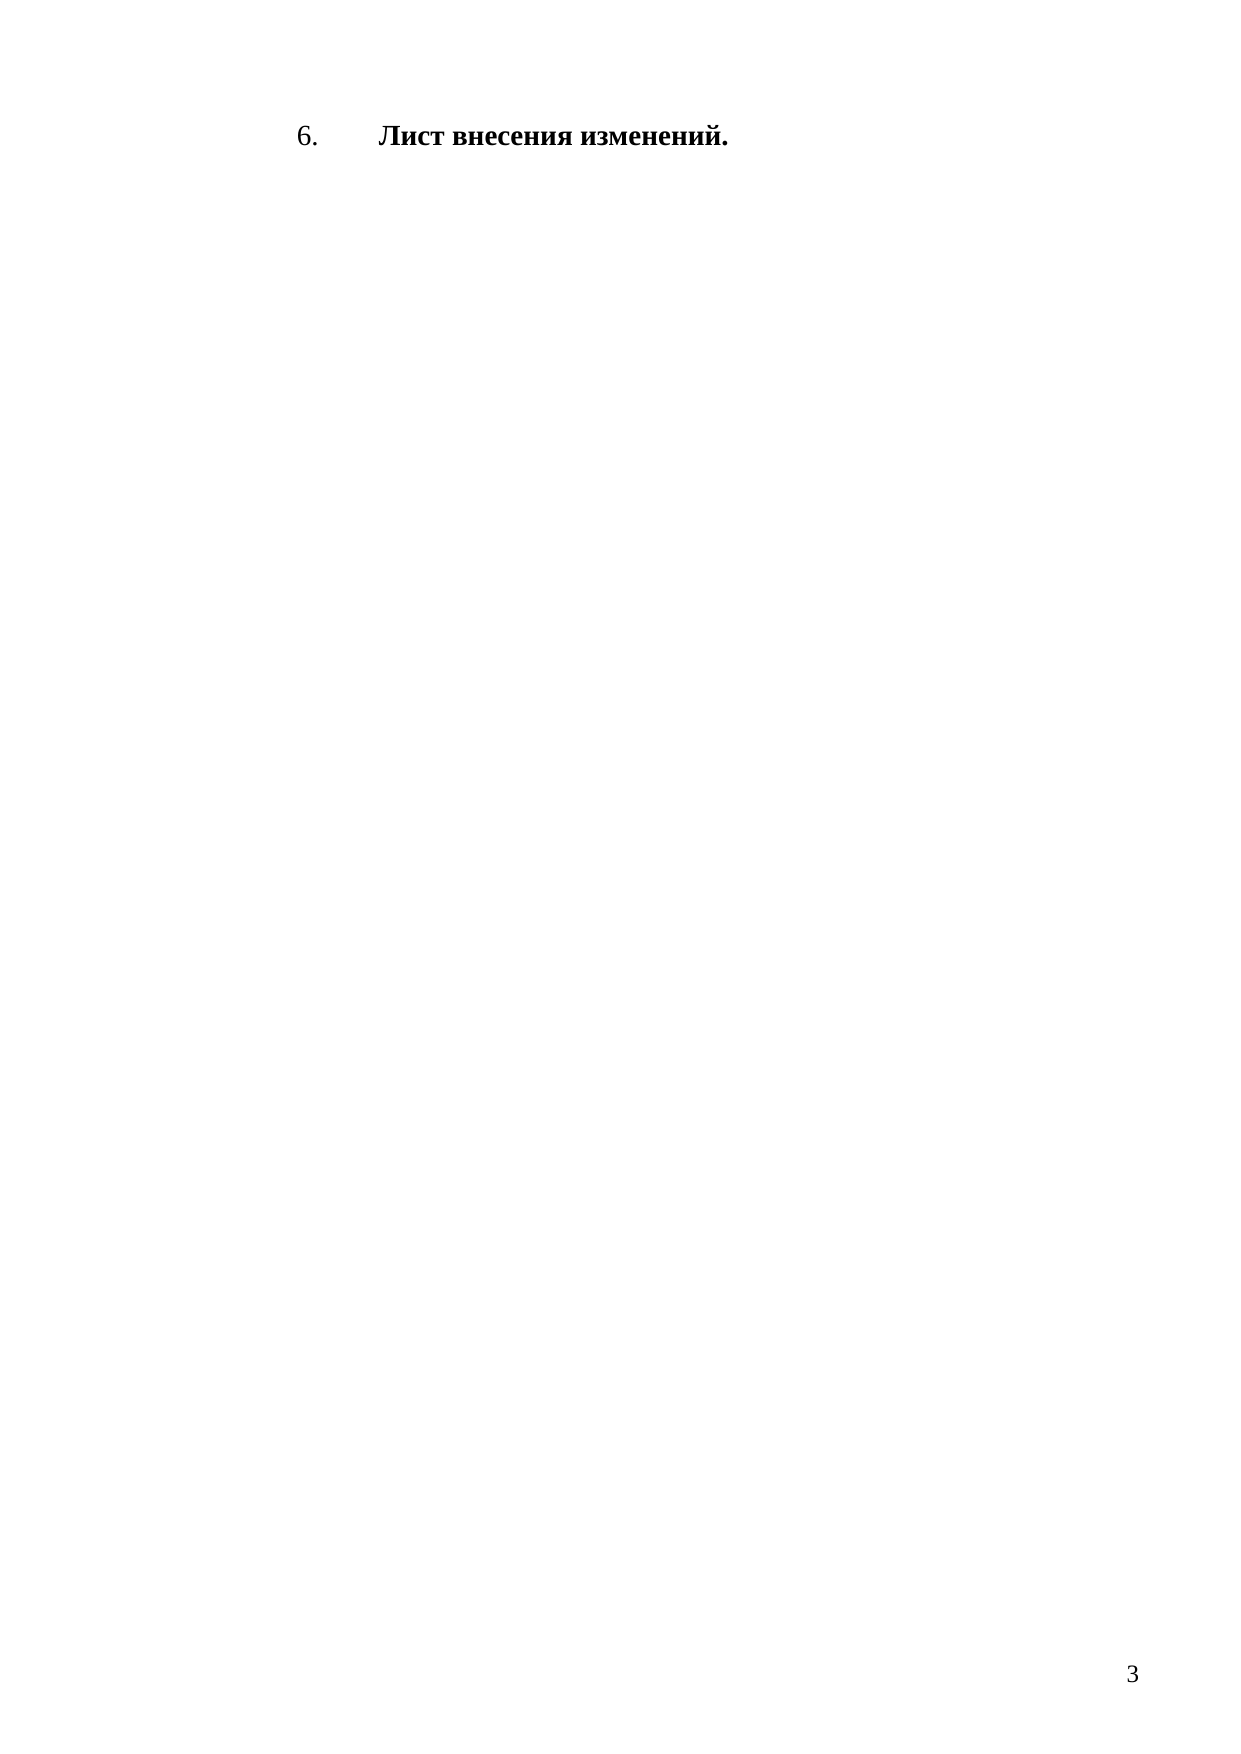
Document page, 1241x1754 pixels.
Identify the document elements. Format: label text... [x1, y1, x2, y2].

list Лист внесения изменений. [252, 118, 1152, 152]
